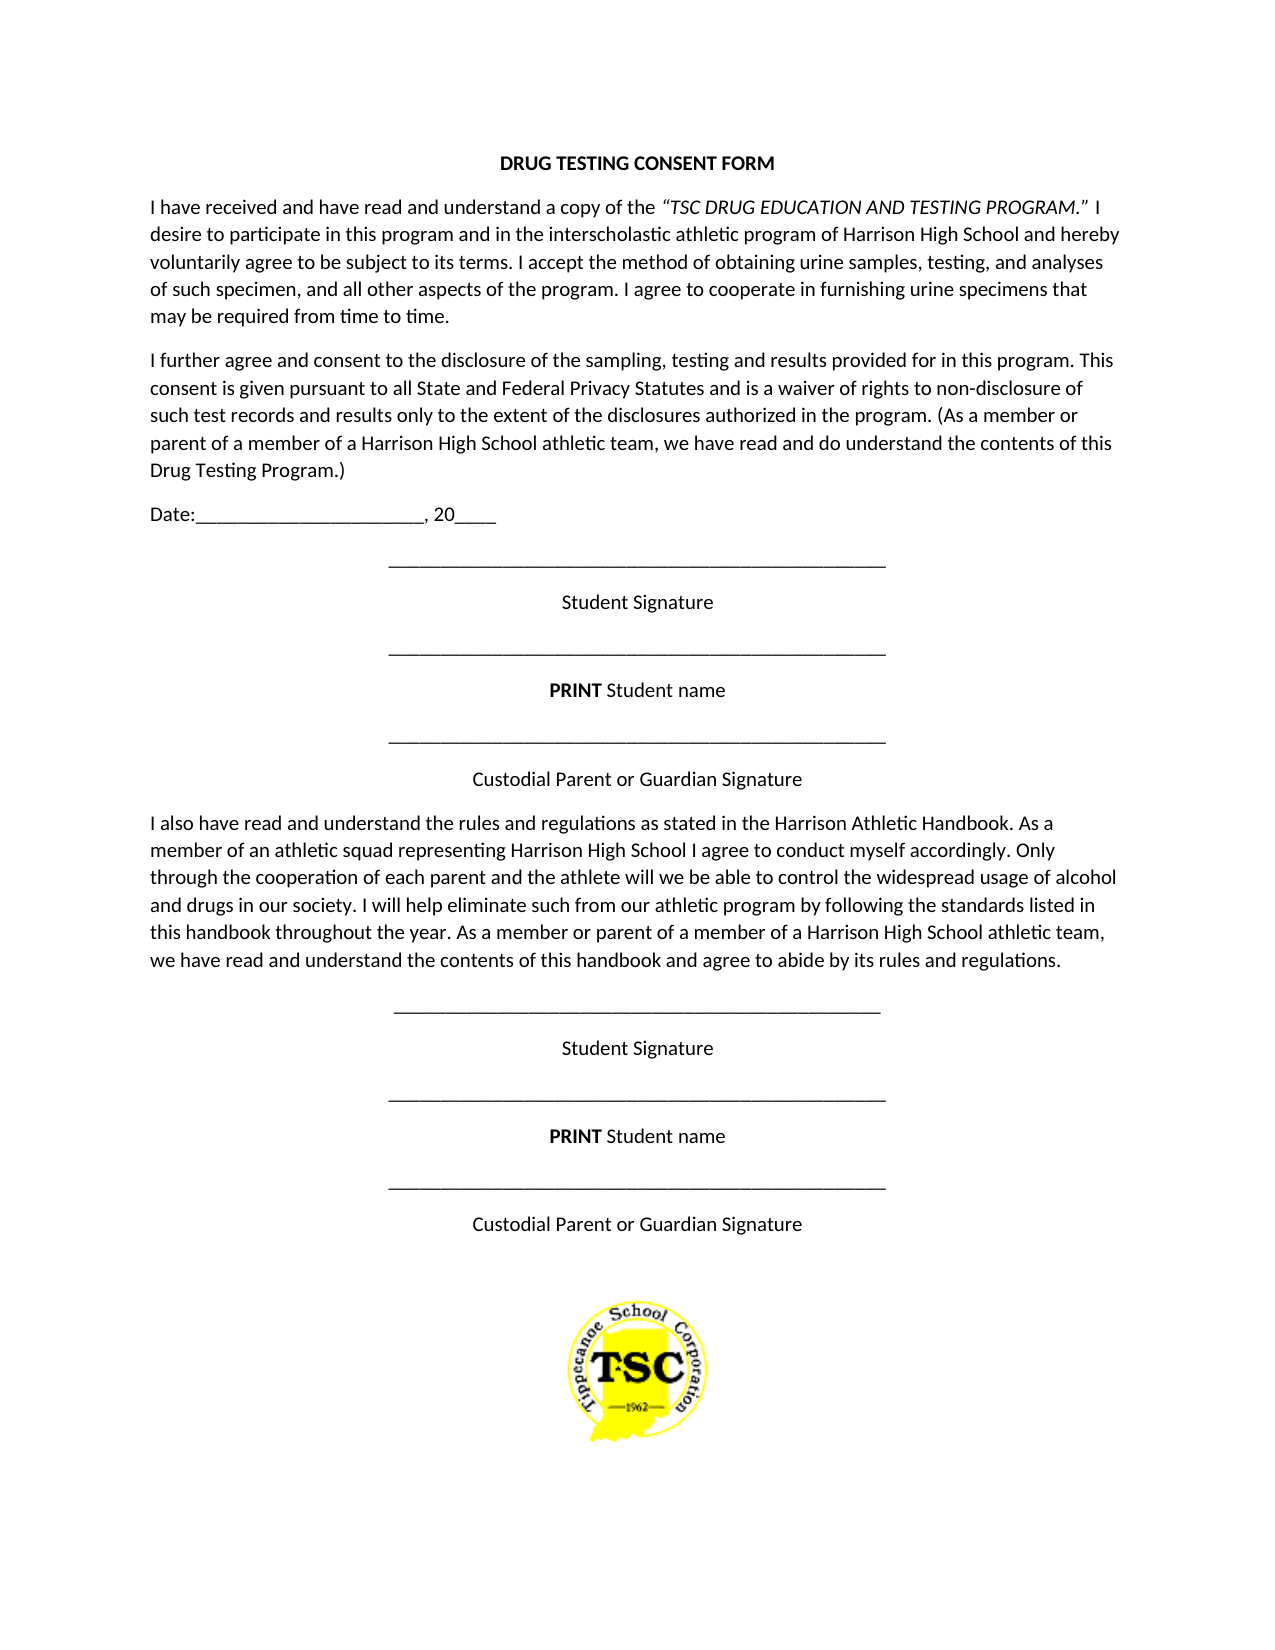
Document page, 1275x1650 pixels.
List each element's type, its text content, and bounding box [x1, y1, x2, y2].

text ________________________________________________ [150, 1167, 1125, 1192]
text ________________________________________________ [150, 633, 1125, 659]
text Date:______________________, 20____ [150, 501, 1125, 527]
text PRINT Student name [150, 678, 1125, 703]
text I also have read and understand the rules and regulations as stated in the Harrison Athletic Handbook. As a member of an athletic squad representing Harrison High School I agree to conduct myself accordingly. Only through the cooperation of each parent and the athlete will we be able to control the widespread usage of alcohol and drugs in our society. I will help eliminate such from our athletic program by following the standards listed in this handbook throughout the year. As a member or parent of a member of a Harrison High School athletic team, we have read and understand the contents of this handbook and agree to abide by its rules and regulations. [150, 810, 1125, 972]
text Custodial Parent or Guardian Signature [150, 766, 1125, 791]
text ________________________________________________ [150, 545, 1125, 571]
text _______________________________________________ [150, 991, 1125, 1016]
text I further agree and consent to the disclosure of the sampling, testing and results provided for in this program. This consent is given pursuant to all State and Federal Privacy Statutes and is a waiver of rights to non-disclosure of such test records and results only to the extent of the disclosures authorized in the program. (As a member or parent of a member of a Harrison High School athletic team, we have read and do understand the contents of this Drug Testing Program.) [150, 348, 1125, 483]
text Student Signature [150, 1035, 1125, 1060]
text ________________________________________________ [150, 1079, 1125, 1104]
text ________________________________________________ [150, 722, 1125, 747]
text I have received and have read and understand a copy of the “TSC DRUG EDUCATION AND TESTING PROGRAM.” I desire to participate in this program and in the interscholastic athletic program of Harrison High School and hereby voluntarily agree to be subject to its terms. I accept the method of obtaining urine samples, testing, and analyses of such specimen, and all other aspects of the program. I agree to cooperate in furnishing urine specimens that may be required from time to time. [150, 194, 1125, 329]
text DRUG TESTING CONSENT FORM [150, 150, 1125, 175]
text PRINT Student name [150, 1123, 1125, 1148]
text Custodial Parent or Guardian Signature [150, 1211, 1125, 1237]
text Student Signature [150, 589, 1125, 615]
